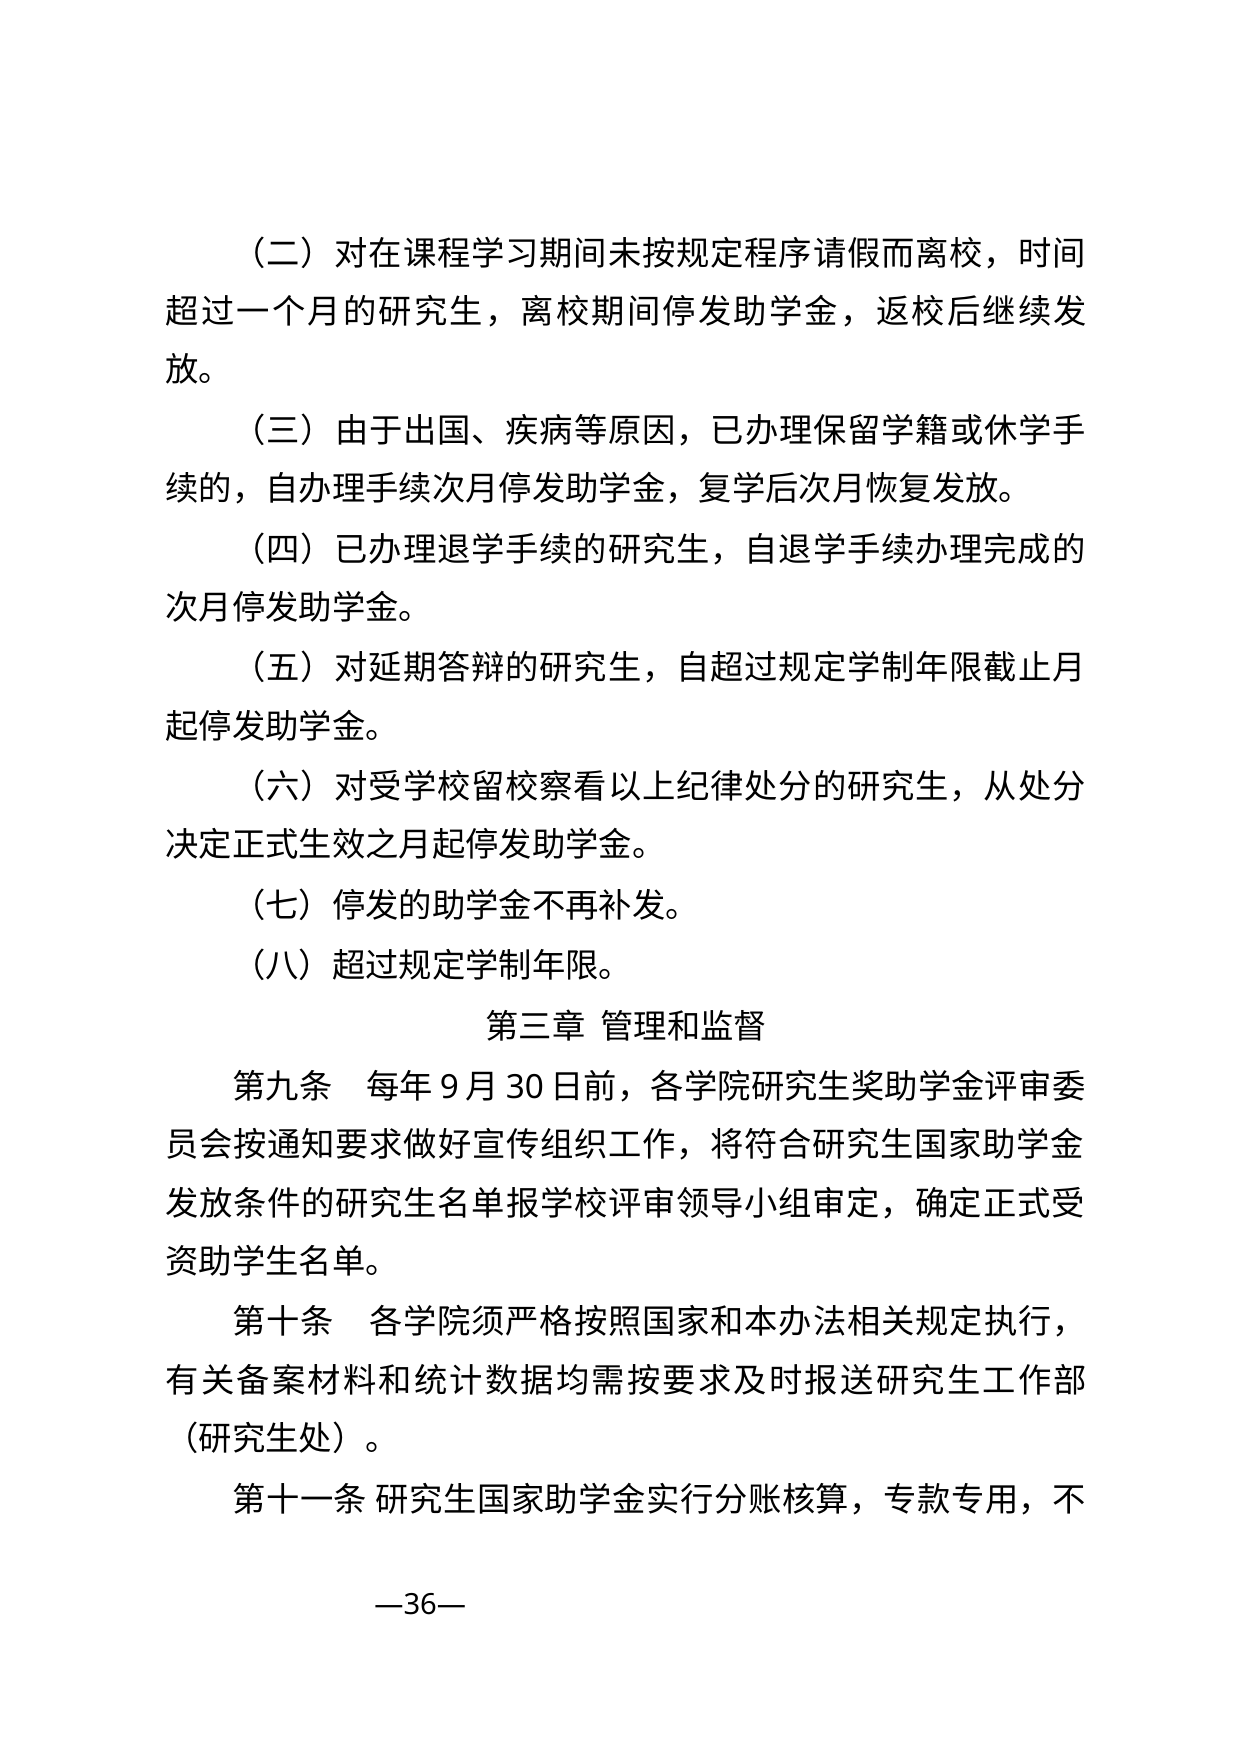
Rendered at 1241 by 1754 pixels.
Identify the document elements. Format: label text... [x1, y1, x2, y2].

text （二）对在课程学习期间未按规定程序请假而离校，时间超过一个月的研究生，离校期间停发助学金，返校后继续发放。 [157, 218, 1095, 396]
text （七）停发的助学金不再补发。 [157, 871, 1095, 931]
text （四）已办理退学手续的研究生，自退学手续办理完成的次月停发助学金。 [157, 514, 1095, 633]
text （三）由于出国、疾病等原因，已办理保留学籍或休学手续的，自办理手续次月停发助学金，复学后次月恢复发放。 [157, 396, 1095, 514]
text 第九条 每年9月30日前，各学院研究生奖助学金评审委员会按通知要求做好宣传组织工作，将符合研究生国家助学金发放条件的研究生名单报学校评审领导小组审定，确定正式受资助学生名单。 [157, 1052, 1095, 1287]
text （六）对受学校留校察看以上纪律处分的研究生，从处分决定正式生效之月起停发助学金。 [157, 752, 1095, 871]
text 第十条 各学院须严格按照国家和本办法相关规定执行，有关备案材料和统计数据均需按要求及时报送研究生工作部（研究生处）。 [157, 1287, 1095, 1464]
text 第三章 管理和监督 [157, 991, 1095, 1052]
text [157, 1464, 1095, 1525]
text （五）对延期答辩的研究生，自超过规定学制年限截止月起停发助学金。 [157, 633, 1095, 752]
text （八）超过规定学制年限。 [157, 931, 1095, 991]
